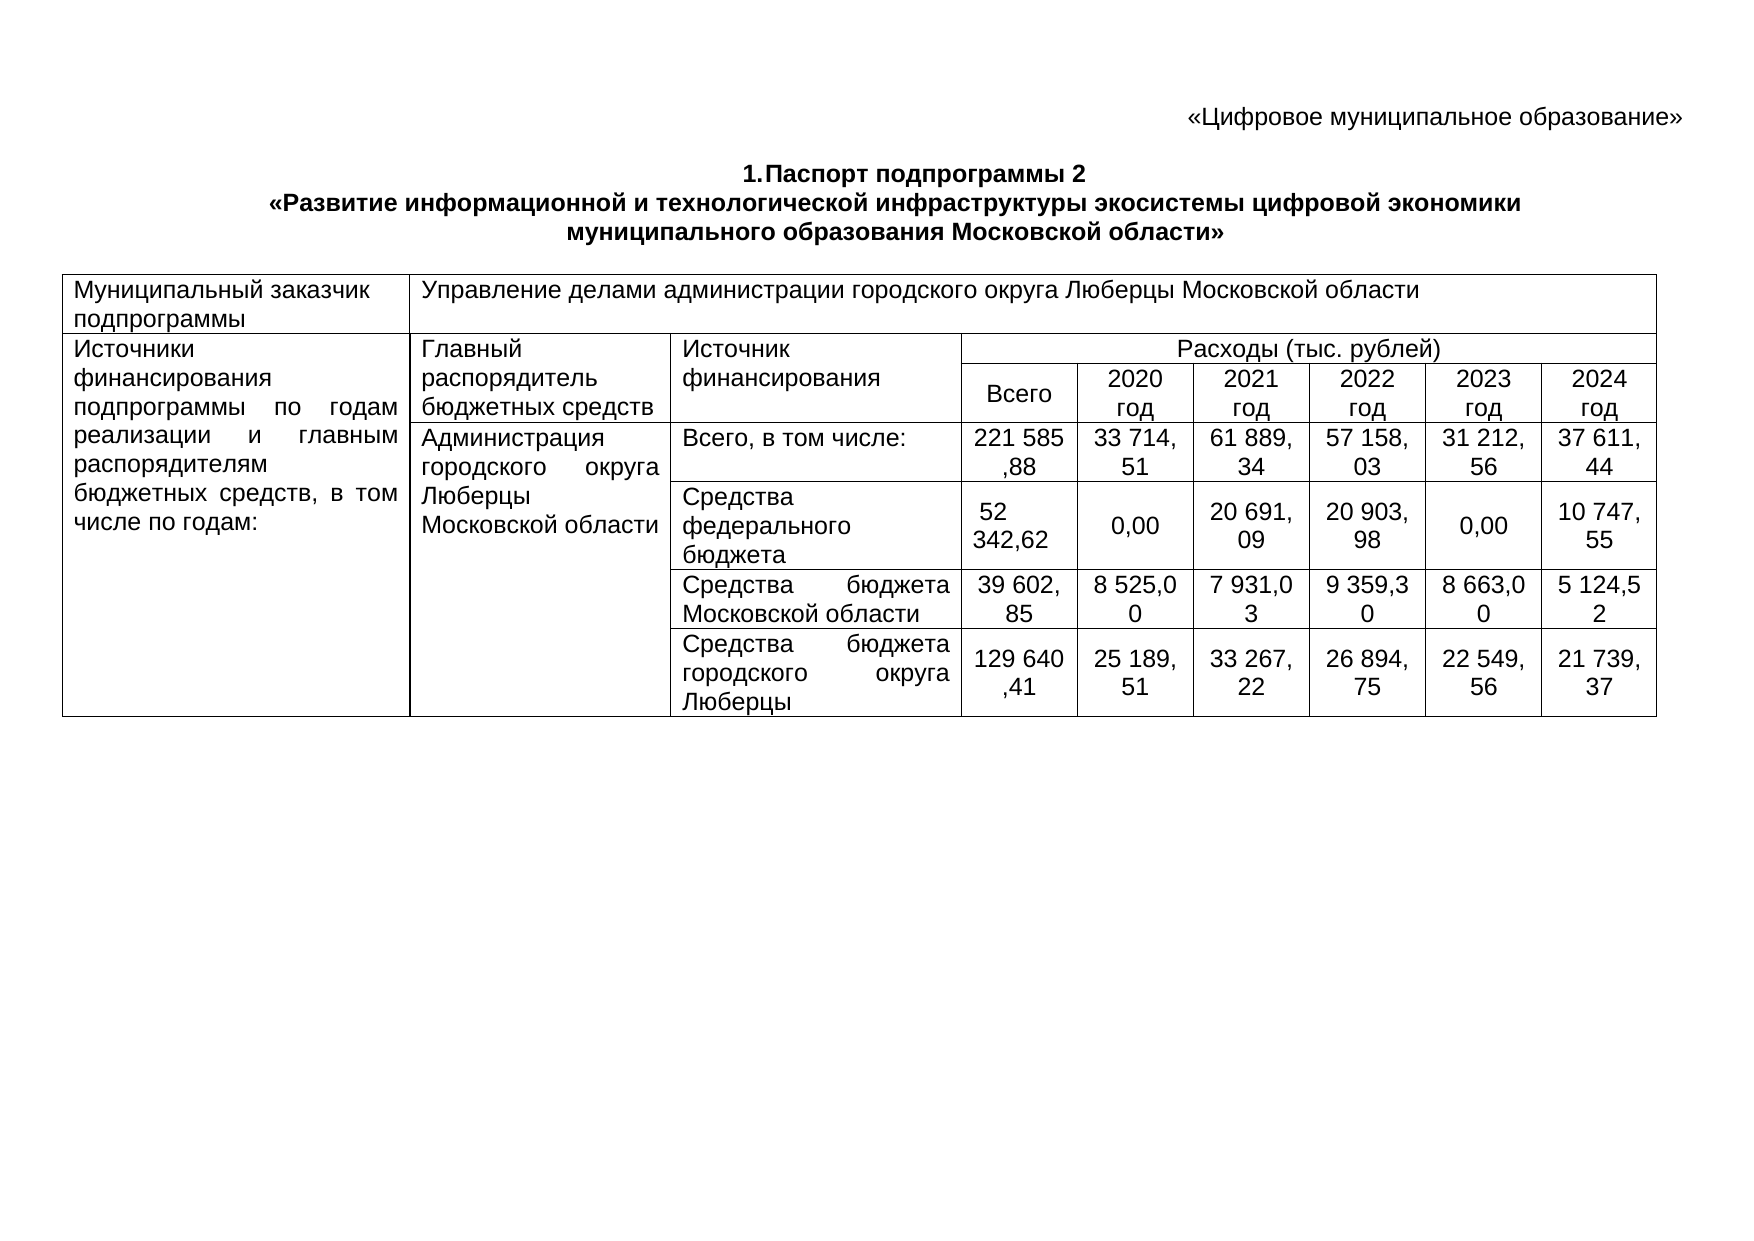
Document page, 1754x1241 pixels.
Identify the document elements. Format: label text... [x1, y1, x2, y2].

table_cell Всего, в том числе: [671, 423, 961, 481]
table_cell 25 189,51 [1078, 629, 1193, 716]
table_cell 2023 год [1426, 364, 1541, 422]
table_cell Администрация городского округа Люберцы Московской области [411, 423, 670, 716]
table_cell 9 359,30 [1310, 570, 1425, 628]
table_cell Источники финансирования подпрограммы по годам реализации и главным распорядителям бюджетных средств, в том числе по годам: [63, 334, 409, 716]
subtitle «Цифровое муниципальное образование» [145, 102, 1683, 131]
table_cell 8 525,00 [1078, 570, 1193, 628]
table_cell 33 267,22 [1194, 629, 1309, 716]
table_cell Средства бюджета городского округа Люберцы [671, 629, 961, 716]
table_cell 33 714,51 [1078, 423, 1193, 481]
table_cell 10 747,55 [1542, 482, 1656, 569]
table_header Муниципальный заказчик подпрограммы [63, 275, 409, 333]
table_cell 26 894,75 [1310, 629, 1425, 716]
table_cell 2022 год [1310, 364, 1425, 422]
table_header Управление делами администрации городского округа Люберцы Московской области [410, 275, 1656, 333]
table_cell 0,00 [1078, 482, 1193, 569]
table_cell 31 212,56 [1426, 423, 1541, 481]
table_cell 0,00 [1426, 482, 1541, 569]
subtitle муниципального образования Московской области» [107, 217, 1683, 246]
subtitle «Развитие информационной и технологической инфраструктуры экосистемы цифровой экономики [107, 188, 1683, 217]
table_cell 37 611,44 [1542, 423, 1656, 481]
table_cell 2020 год [1078, 364, 1193, 422]
table_cell Средства бюджета Московской области [671, 570, 961, 628]
table_cell Всего [962, 364, 1077, 422]
table_cell 57 158,03 [1310, 423, 1425, 481]
table_cell 20 903,98 [1310, 482, 1425, 569]
table_cell 2024 год [1542, 364, 1656, 422]
subtitle Паспорт подпрограммы 2 [145, 159, 1683, 188]
table_cell 221 585,88 [962, 423, 1077, 481]
table_cell Главный распорядитель бюджетных средств [411, 334, 670, 422]
table_cell Средства федерального бюджета [671, 482, 961, 569]
table_cell Расходы (тыс. рублей) [962, 334, 1656, 363]
table_cell 7 931,03 [1194, 570, 1309, 628]
table_cell 21 739,37 [1542, 629, 1656, 716]
table_cell 52 342,62 [962, 482, 1077, 569]
table_cell Источник финансирования [671, 334, 961, 422]
table_cell 5 124,52 [1542, 570, 1656, 628]
table_cell 39 602,85 [962, 570, 1077, 628]
table_cell 2021 год [1194, 364, 1309, 422]
table_cell 8 663,00 [1426, 570, 1541, 628]
table_cell 20 691,09 [1194, 482, 1309, 569]
table_cell 129 640,41 [962, 629, 1077, 716]
table_cell 61 889,34 [1194, 423, 1309, 481]
table_cell 22 549,56 [1426, 629, 1541, 716]
